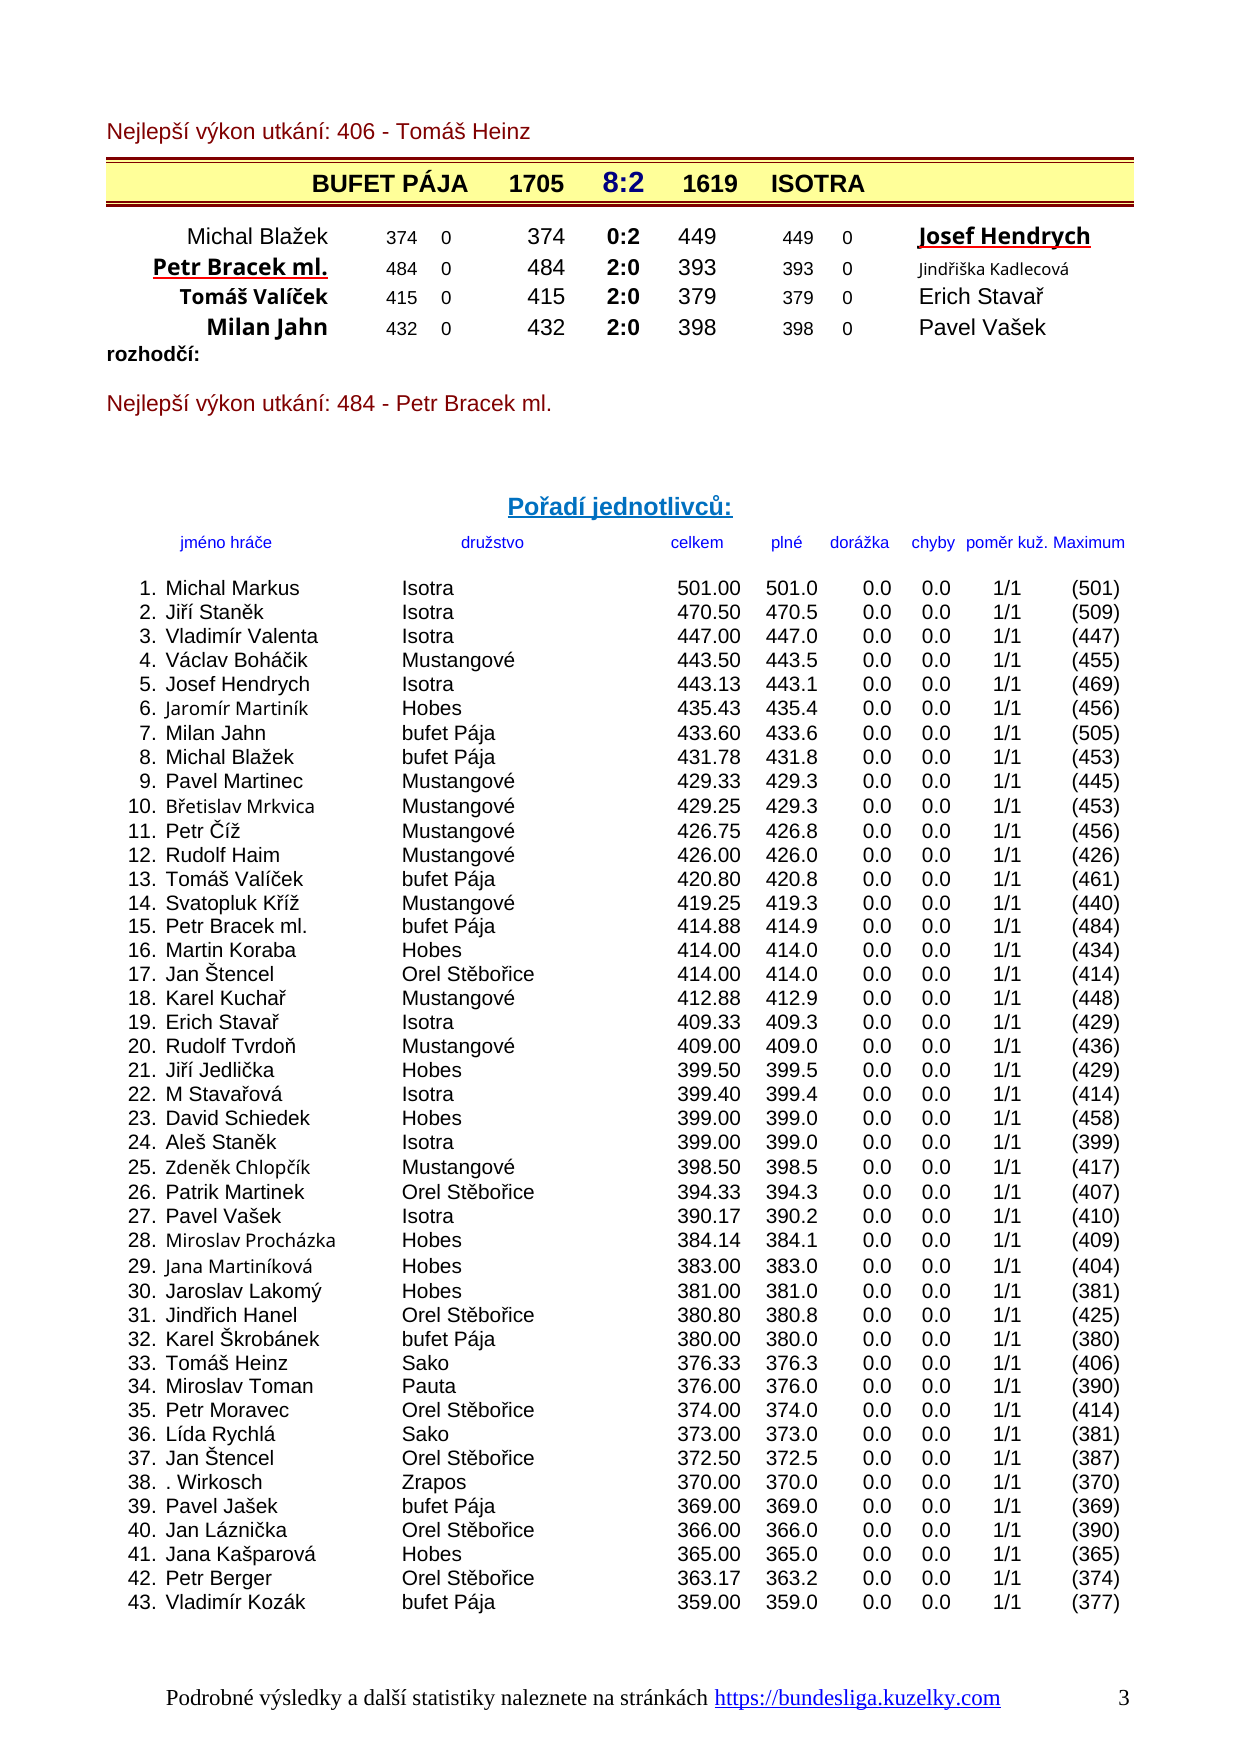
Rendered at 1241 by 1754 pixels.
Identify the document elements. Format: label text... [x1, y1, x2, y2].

text 5. Josef Hendrych Isotra 443.13 443.1 0.0 0.0 1/1 (469) [106, 672, 1134, 696]
text 41. Jana Kašparová Hobes 365.00 365.0 0.0 0.0 1/1 (365) [106, 1542, 1134, 1566]
text 29. Jana Martiníková Hobes 383.00 383.0 0.0 0.0 1/1 (404) [106, 1253, 1134, 1278]
text 15. Petr Bracek ml. bufet Pája 414.88 414.9 0.0 0.0 1/1 (484) [106, 914, 1134, 938]
text Nejlepší výkon utkání: 484 - Petr Bracek ml. [106, 390, 1134, 416]
text 18. Karel Kuchař Mustangové 412.88 412.9 0.0 0.0 1/1 (448) [106, 986, 1134, 1010]
text 12. Rudolf Haim Mustangové 426.00 426.0 0.0 0.0 1/1 (426) [106, 842, 1134, 866]
text 4. Václav Boháčik Mustangové 443.50 443.5 0.0 0.0 1/1 (455) [106, 648, 1134, 672]
text 30. Jaroslav Lakomý Hobes 381.00 381.0 0.0 0.0 1/1 (381) [106, 1278, 1134, 1302]
text 31. Jindřich Hanel Orel Stěbořice 380.80 380.8 0.0 0.0 1/1 (425) [106, 1302, 1134, 1326]
text 34. Miroslav Toman Pauta 376.00 376.0 0.0 0.0 1/1 (390) [106, 1374, 1134, 1398]
text 38. . Wirkosch Zrapos 370.00 370.0 0.0 0.0 1/1 (370) [106, 1470, 1134, 1494]
text 8. Michal Blažek bufet Pája 431.78 431.8 0.0 0.0 1/1 (453) [106, 745, 1134, 769]
text 2. Jiří Staněk Isotra 470.50 470.5 0.0 0.0 1/1 (509) [106, 600, 1134, 624]
text 27. Pavel Vašek Isotra 390.17 390.2 0.0 0.0 1/1 (410) [106, 1203, 1134, 1227]
text Michal Blažek 374 0 374 0:2 449 449 0 Josef Hendrych [106, 220, 1134, 251]
text 11. Petr Číž Mustangové 426.75 426.8 0.0 0.0 1/1 (456) [106, 818, 1134, 842]
text 9. Pavel Martinec Mustangové 429.33 429.3 0.0 0.0 1/1 (445) [106, 769, 1134, 793]
text 26. Patrik Martinek Orel Stěbořice 394.33 394.3 0.0 0.0 1/1 (407) [106, 1179, 1134, 1203]
text jméno hráče družstvo celkem plné dorážka chyby poměr kuž. Maximum [106, 533, 1134, 552]
text 1. Michal Markus Isotra 501.00 501.0 0.0 0.0 1/1 (501) [106, 576, 1134, 600]
text Petr Bracek ml. 484 0 484 2:0 393 393 0 Jindřiška Kadlecová [106, 251, 1134, 282]
text 6. Jaromír Martiník Hobes 435.43 435.4 0.0 0.0 1/1 (456) [106, 696, 1134, 721]
text 23. David Schiedek Hobes 399.00 399.0 0.0 0.0 1/1 (458) [106, 1106, 1134, 1130]
text 14. Svatopluk Kříž Mustangové 419.25 419.3 0.0 0.0 1/1 (440) [106, 890, 1134, 914]
text 16. Martin Koraba Hobes 414.00 414.0 0.0 0.0 1/1 (434) [106, 938, 1134, 962]
text 17. Jan Štencel Orel Stěbořice 414.00 414.0 0.0 0.0 1/1 (414) [106, 962, 1134, 986]
text 32. Karel Škrobánek bufet Pája 380.00 380.0 0.0 0.0 1/1 (380) [106, 1326, 1134, 1350]
text 36. Lída Rychlá Sako 373.00 373.0 0.0 0.0 1/1 (381) [106, 1422, 1134, 1446]
text 43. Vladimír Kozák bufet Pája 359.00 359.0 0.0 0.0 1/1 (377) [106, 1590, 1134, 1614]
text 13. Tomáš Valíček bufet Pája 420.80 420.8 0.0 0.0 1/1 (461) [106, 866, 1134, 890]
text 19. Erich Stavař Isotra 409.33 409.3 0.0 0.0 1/1 (429) [106, 1010, 1134, 1034]
text 37. Jan Štencel Orel Stěbořice 372.50 372.5 0.0 0.0 1/1 (387) [106, 1446, 1134, 1470]
text 20. Rudolf Tvrdoň Mustangové 409.00 409.0 0.0 0.0 1/1 (436) [106, 1034, 1134, 1058]
text 21. Jiří Jedlička Hobes 399.50 399.5 0.0 0.0 1/1 (429) [106, 1058, 1134, 1082]
text 35. Petr Moravec Orel Stěbořice 374.00 374.0 0.0 0.0 1/1 (414) [106, 1398, 1134, 1422]
text 25. Zdeněk Chlopčík Mustangové 398.50 398.5 0.0 0.0 1/1 (417) [106, 1154, 1134, 1179]
text 33. Tomáš Heinz Sako 376.33 376.3 0.0 0.0 1/1 (406) [106, 1350, 1134, 1374]
text Tomáš Valíček 415 0 415 2:0 379 379 0 Erich Stavař [106, 282, 1134, 311]
text 10. Břetislav Mrkvica Mustangové 429.25 429.3 0.0 0.0 1/1 (453) [106, 793, 1134, 818]
text Pořadí jednotlivců: [94, 491, 1145, 520]
text 24. Aleš Staněk Isotra 399.00 399.0 0.0 0.0 1/1 (399) [106, 1130, 1134, 1154]
text 22. M Stavařová Isotra 399.40 399.4 0.0 0.0 1/1 (414) [106, 1082, 1134, 1106]
text rozhodčí: [106, 342, 1134, 366]
text 7. Milan Jahn bufet Pája 433.60 433.6 0.0 0.0 1/1 (505) [106, 721, 1134, 745]
text Nejlepší výkon utkání: 406 - Tomáš Heinz [106, 118, 1134, 144]
text 3. Vladimír Valenta Isotra 447.00 447.0 0.0 0.0 1/1 (447) [106, 624, 1134, 648]
text 42. Petr Berger Orel Stěbořice 363.17 363.2 0.0 0.0 1/1 (374) [106, 1566, 1134, 1590]
text bufet Pája 1705 8:2 1619 Isotra [106, 163, 1134, 201]
text 39. Pavel Jašek bufet Pája 369.00 369.0 0.0 0.0 1/1 (369) [106, 1494, 1134, 1518]
text 40. Jan Láznička Orel Stěbořice 366.00 366.0 0.0 0.0 1/1 (390) [106, 1518, 1134, 1542]
text Milan Jahn 432 0 432 2:0 398 398 0 Pavel Vašek [106, 311, 1134, 342]
text 28. Miroslav Procházka Hobes 384.14 384.1 0.0 0.0 1/1 (409) [106, 1227, 1134, 1253]
